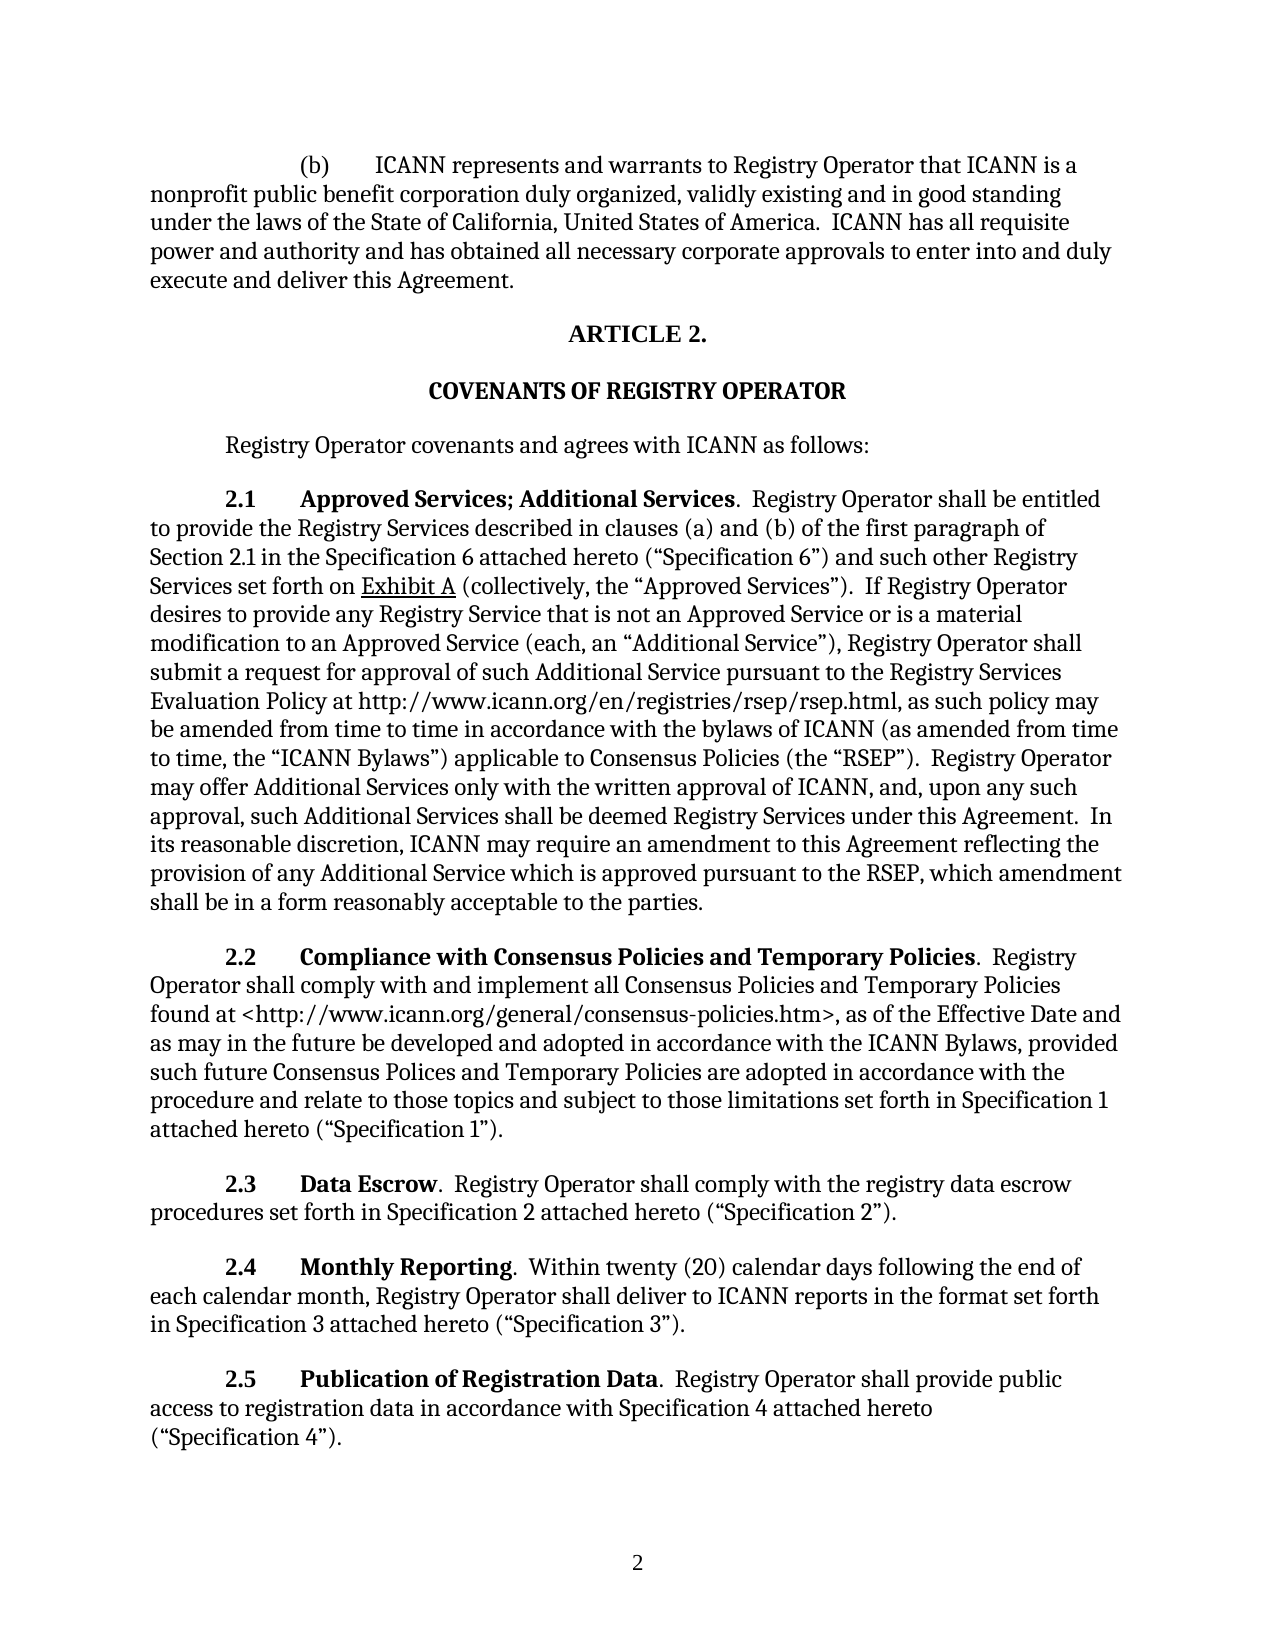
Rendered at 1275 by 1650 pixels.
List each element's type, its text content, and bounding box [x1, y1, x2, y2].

text Data Escrow. Registry Operator shall comply with the registry data escrow procedures set forth in Specification 2 attached hereto (“Specification 2”). [150, 1169, 1125, 1227]
text Publication of Registration Data. Registry Operator shall provide public access to registration data in accordance with Specification 4 attached hereto (“Specification 4”). [150, 1364, 1125, 1451]
text Monthly Reporting. Within twenty (20) calendar days following the end of each calendar month, Registry Operator shall deliver to ICANN reports in the format set forth in Specification 3 attached hereto (“Specification 3”). [150, 1252, 1125, 1339]
text COVENANTS OF REGISTRY OPERATOR [150, 319, 1125, 406]
text Compliance with Consensus Policies and Temporary Policies. Registry Operator shall comply with and implement all Consensus Policies and Temporary Policies found at <http://www.icann.org/general/consensus-policies.htm>, as of the Effective Date and as may in the future be developed and adopted in accordance with the ICANN Bylaws, provided such future Consensus Polices and Temporary Policies are adopted in accordance with the procedure and relate to those topics and subject to those limitations set forth in Specification 1 attached hereto (“Specification 1”). [150, 942, 1125, 1144]
text Registry Operator covenants and agrees with ICANN as follows: [150, 431, 1125, 459]
text Approved Services; Additional Services. Registry Operator shall be entitled to provide the Registry Services described in clauses (a) and (b) of the first paragraph of Section 2.1 in the Specification 6 attached hereto (“Specification 6”) and such other Registry Services set forth on Exhibit A (collectively, the “Approved Services”). If Registry Operator desires to provide any Registry Service that is not an Approved Service or is a material modification to an Approved Service (each, an “Additional Service”), Registry Operator shall submit a request for approval of such Additional Service pursuant to the Registry Services Evaluation Policy at http://www.icann.org/en/registries/rsep/rsep.html, as such policy may be amended from time to time in accordance with the bylaws of ICANN (as amended from time to time, the “ICANN Bylaws”) applicable to Consensus Policies (the “RSEP”). Registry Operator may offer Additional Services only with the written approval of ICANN, and, upon any such approval, such Additional Services shall be deemed Registry Services under this Agreement. In its reasonable discretion, ICANN may require an amendment to this Agreement reflecting the provision of any Additional Service which is approved pursuant to the RSEP, which amendment shall be in a form reasonably acceptable to the parties. [150, 484, 1125, 917]
text ICANN represents and warrants to Registry Operator that ICANN is a nonprofit public benefit corporation duly organized, validly existing and in good standing under the laws of the State of California, United States of America. ICANN has all requisite power and authority and has obtained all necessary corporate approvals to enter into and duly execute and deliver this Agreement. [150, 150, 1125, 294]
